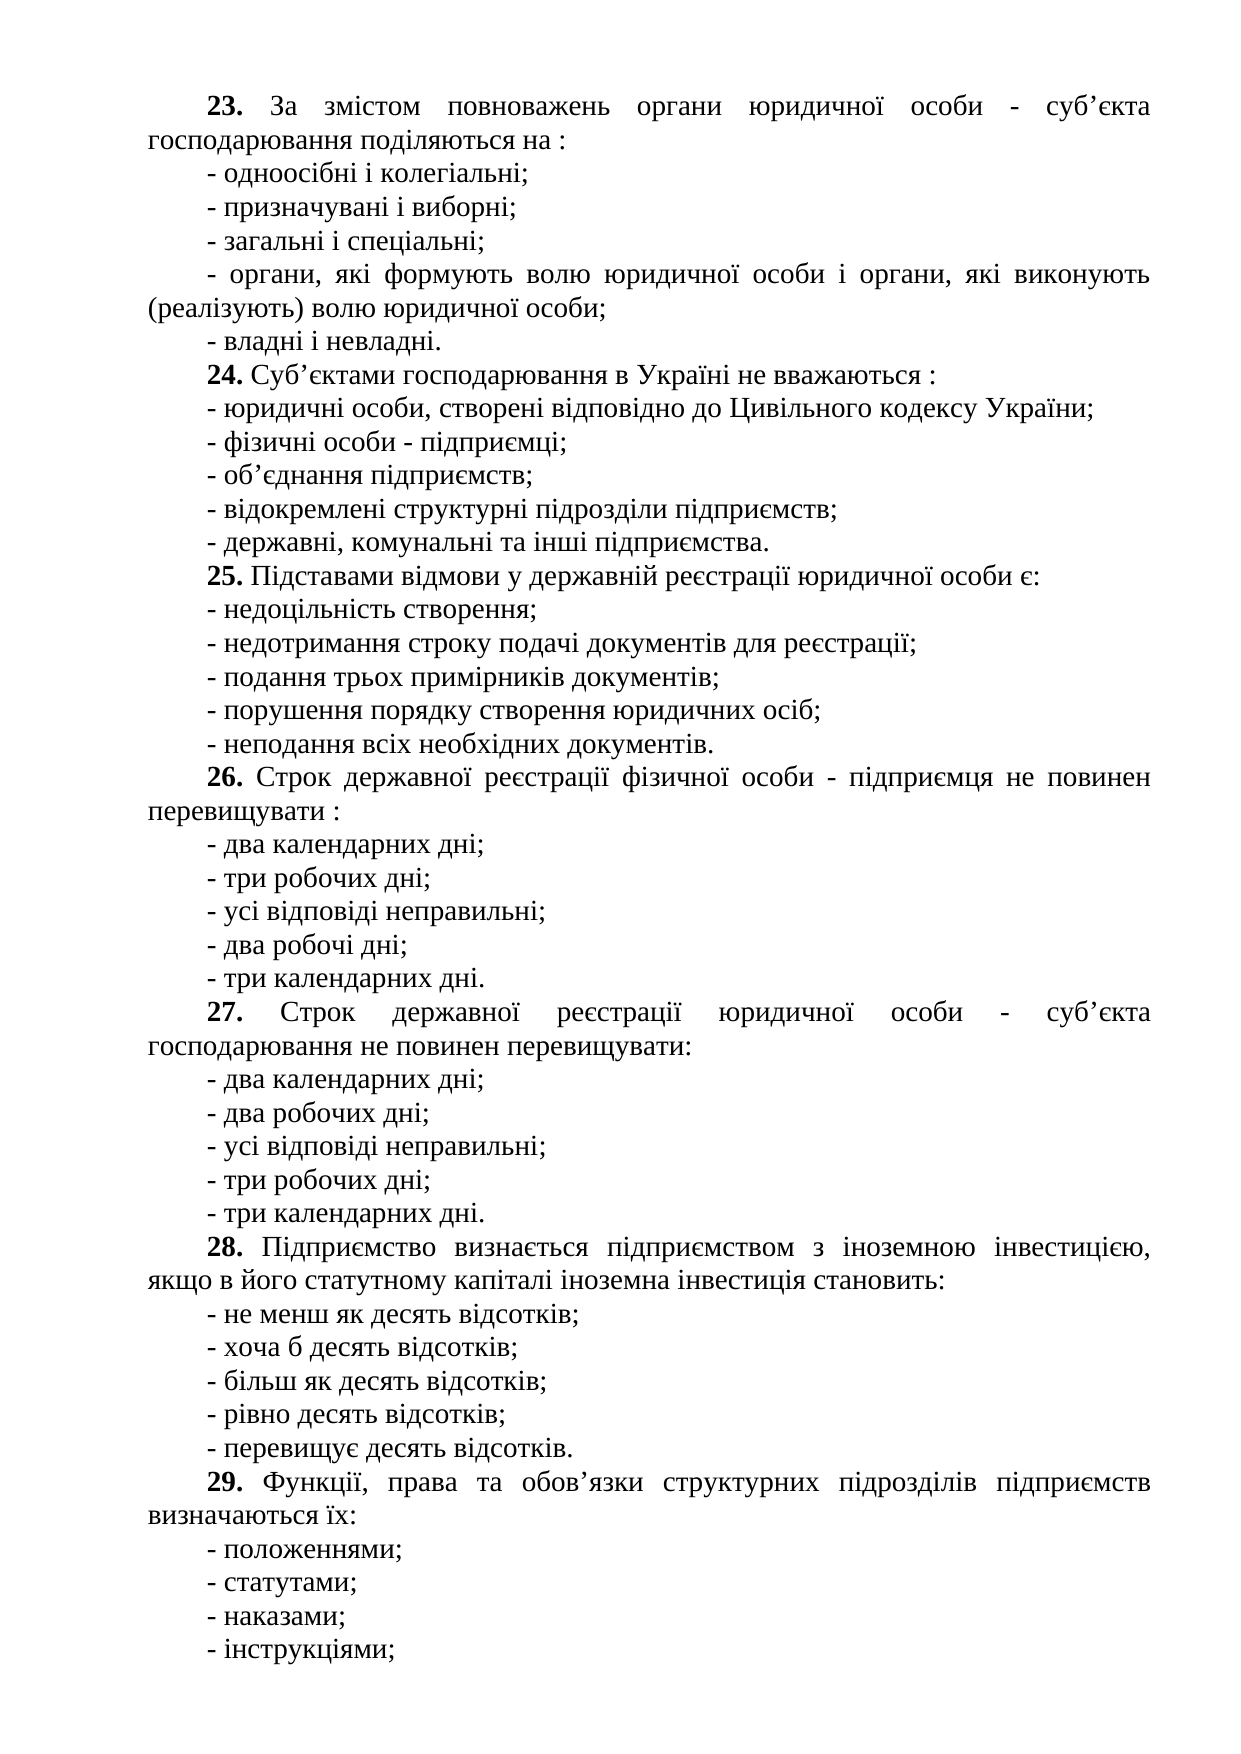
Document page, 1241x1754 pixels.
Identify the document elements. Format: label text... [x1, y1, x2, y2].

text - три календарних дні. [148, 961, 1152, 994]
text - хоча б десять відсотків; [148, 1329, 1152, 1363]
text - статутами; [148, 1564, 1152, 1598]
text - органи, які формують волю юридичної особи і органи, які виконують (реалізують) волю юридичної особи; [148, 256, 1152, 323]
text 24. Суб’єктами господарювання в Україні не вважаються : [148, 357, 1152, 390]
text 28. Підприємство визнається підприємством з іноземною інвестицією, якщо в його статутному капіталі іноземна інвестиція становить: [148, 1229, 1152, 1296]
text - два робочі дні; [148, 927, 1152, 961]
text - три робочих дні; [148, 1162, 1152, 1195]
text - одноосібні і колегіальні; [148, 156, 1152, 189]
text - відокремлені структурні підрозділи підприємств; [148, 491, 1152, 524]
text - більш як десять відсотків; [148, 1363, 1152, 1397]
text 29. Функції, права та обов’язки структурних підрозділів підприємств визначаються їх: [148, 1464, 1152, 1531]
text - фізичні особи - підприємці; [148, 424, 1152, 457]
text - об’єднання підприємств; [148, 457, 1152, 491]
text - порушення порядку створення юридичних осіб; [148, 692, 1152, 726]
text - державні, комунальні та інші підприємства. [148, 524, 1152, 558]
text - недотримання строку подачі документів для реєстрації; [148, 625, 1152, 659]
text - перевищує десять відсотків. [148, 1430, 1152, 1464]
text - юридичні особи, створені відповідно до Цивільного кодексу України; [148, 390, 1152, 424]
text 23. За змістом повноважень органи юридичної особи - суб’єкта господарювання поділяються на : [148, 88, 1152, 156]
text - три календарних дні. [148, 1195, 1152, 1229]
text - рівно десять відсотків; [148, 1397, 1152, 1430]
text - недоцільність створення; [148, 592, 1152, 625]
text - призначувані і виборні; [148, 189, 1152, 223]
text - три робочих дні; [148, 860, 1152, 893]
text - два календарних дні; [148, 826, 1152, 860]
text 27. Строк державної реєстрації юридичної особи - суб’єкта господарювання не повинен перевищувати: [148, 994, 1152, 1061]
text - наказами; [148, 1598, 1152, 1631]
text - неподання всіх необхідних документів. [148, 726, 1152, 759]
text - усі відповіді неправильні; [148, 1128, 1152, 1162]
text - інструкціями; [148, 1631, 1152, 1665]
text - два календарних дні; [148, 1061, 1152, 1095]
text - положеннями; [148, 1531, 1152, 1564]
text - подання трьох примірників документів; [148, 659, 1152, 692]
text - владні і невладні. [148, 323, 1152, 357]
text 25. Підставами відмови у державній реєстрації юридичної особи є: [148, 558, 1152, 592]
text 26. Строк державної реєстрації фізичної особи - підприємця не повинен перевищувати : [148, 759, 1152, 826]
text - два робочих дні; [148, 1095, 1152, 1128]
text - усі відповіді неправильні; [148, 893, 1152, 927]
text - не менш як десять відсотків; [148, 1296, 1152, 1329]
text - загальні і спеціальні; [148, 223, 1152, 256]
